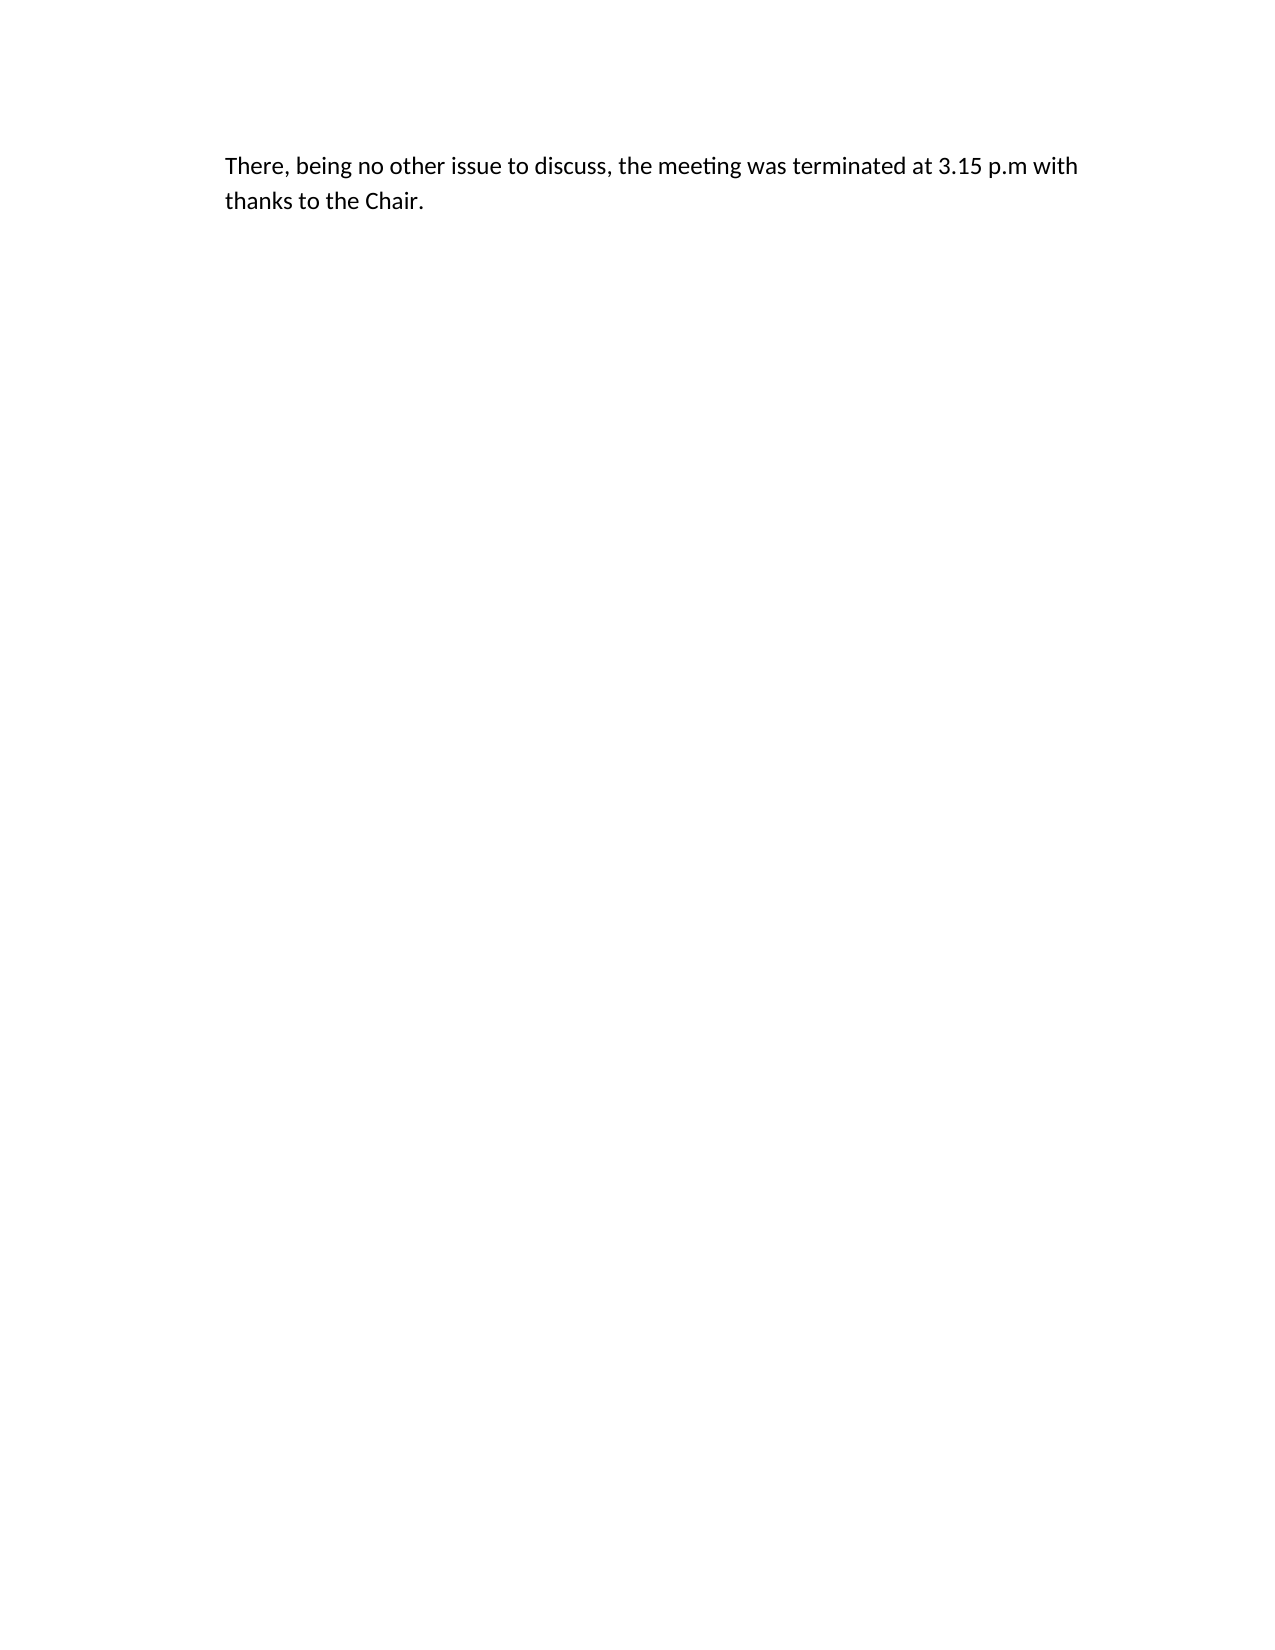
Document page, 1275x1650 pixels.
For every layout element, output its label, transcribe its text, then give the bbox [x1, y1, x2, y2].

list There, being no other issue to discuss, the meeting was terminated at 3.15 p.m with thanks to the Chair. [225, 150, 1125, 216]
